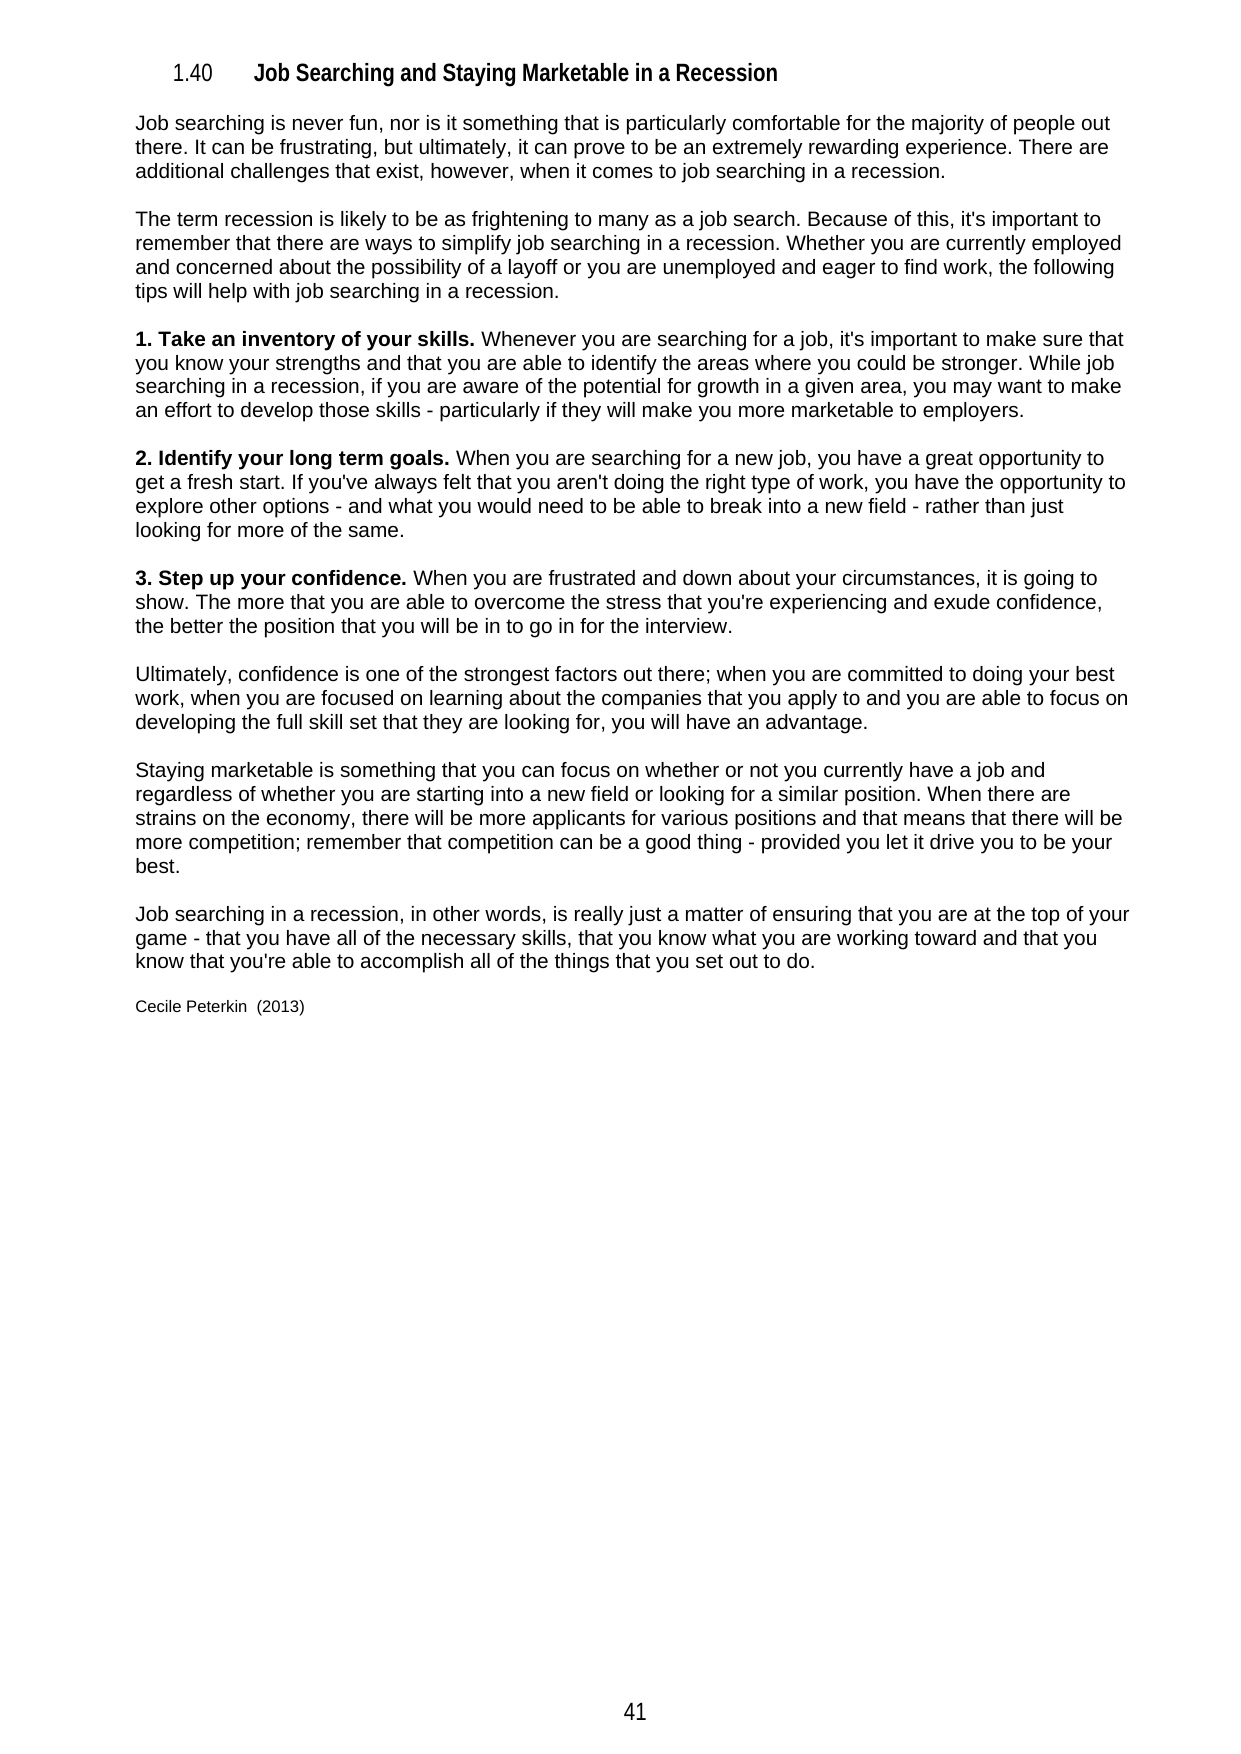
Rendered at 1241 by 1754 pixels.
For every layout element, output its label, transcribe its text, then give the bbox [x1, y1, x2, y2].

text Job searching is never fun, nor is it something that is particularly comfortable for the majority of people out there. It can be frustrating, but ultimately, it can prove to be an extremely rewarding experience. There are additional challenges that exist, however, when it comes to job searching in a recession. The term recession is likely to be as frightening to many as a job search. Because of this, it's important to remember that there are ways to simplify job searching in a recession. Whether you are currently employed and concerned about the possibility of a layoff or you are unemployed and eager to find work, the following tips will help with job searching in a recession. 1. Take an inventory of your skills. Whenever you are searching for a job, it's important to make sure that you know your strengths and that you are able to identify the areas where you could be stronger. While job searching in a recession, if you are aware of the potential for growth in a given area, you may want to make an effort to develop those skills - particularly if they will make you more marketable to employers. 2. Identify your long term goals. When you are searching for a new job, you have a great opportunity to get a fresh start. If you've always felt that you aren't doing the right type of work, you have the opportunity to explore other options - and what you would need to be able to break into a new field - rather than just looking for more of the same. 3. Step up your confidence. When you are frustrated and down about your circumstances, it is going to show. The more that you are able to overcome the stress that you're experiencing and exude confidence, the better the position that you will be in to go in for the interview. Ultimately, confidence is one of the strongest factors out there; when you are committed to doing your best work, when you are focused on learning about the companies that you apply to and you are able to focus on developing the full skill set that they are looking for, you will have an advantage. Staying marketable is something that you can focus on whether or not you currently have a job and regardless of whether you are starting into a new field or looking for a similar position. When there are strains on the economy, there will be more applicants for various positions and that means that there will be more competition; remember that competition can be a good thing - provided you let it drive you to be your best. Job searching in a recession, in other words, is really just a matter of ensuring that you are at the top of your game - that you have all of the necessary skills, that you know what you are working toward and that you know that you're able to accomplish all of the things that you set out to do. [135, 87, 1135, 973]
text Cecile Peterkin (2013) [135, 997, 1135, 1016]
subtitle Job Searching and Staying Marketable in a Recession [173, 58, 1135, 87]
